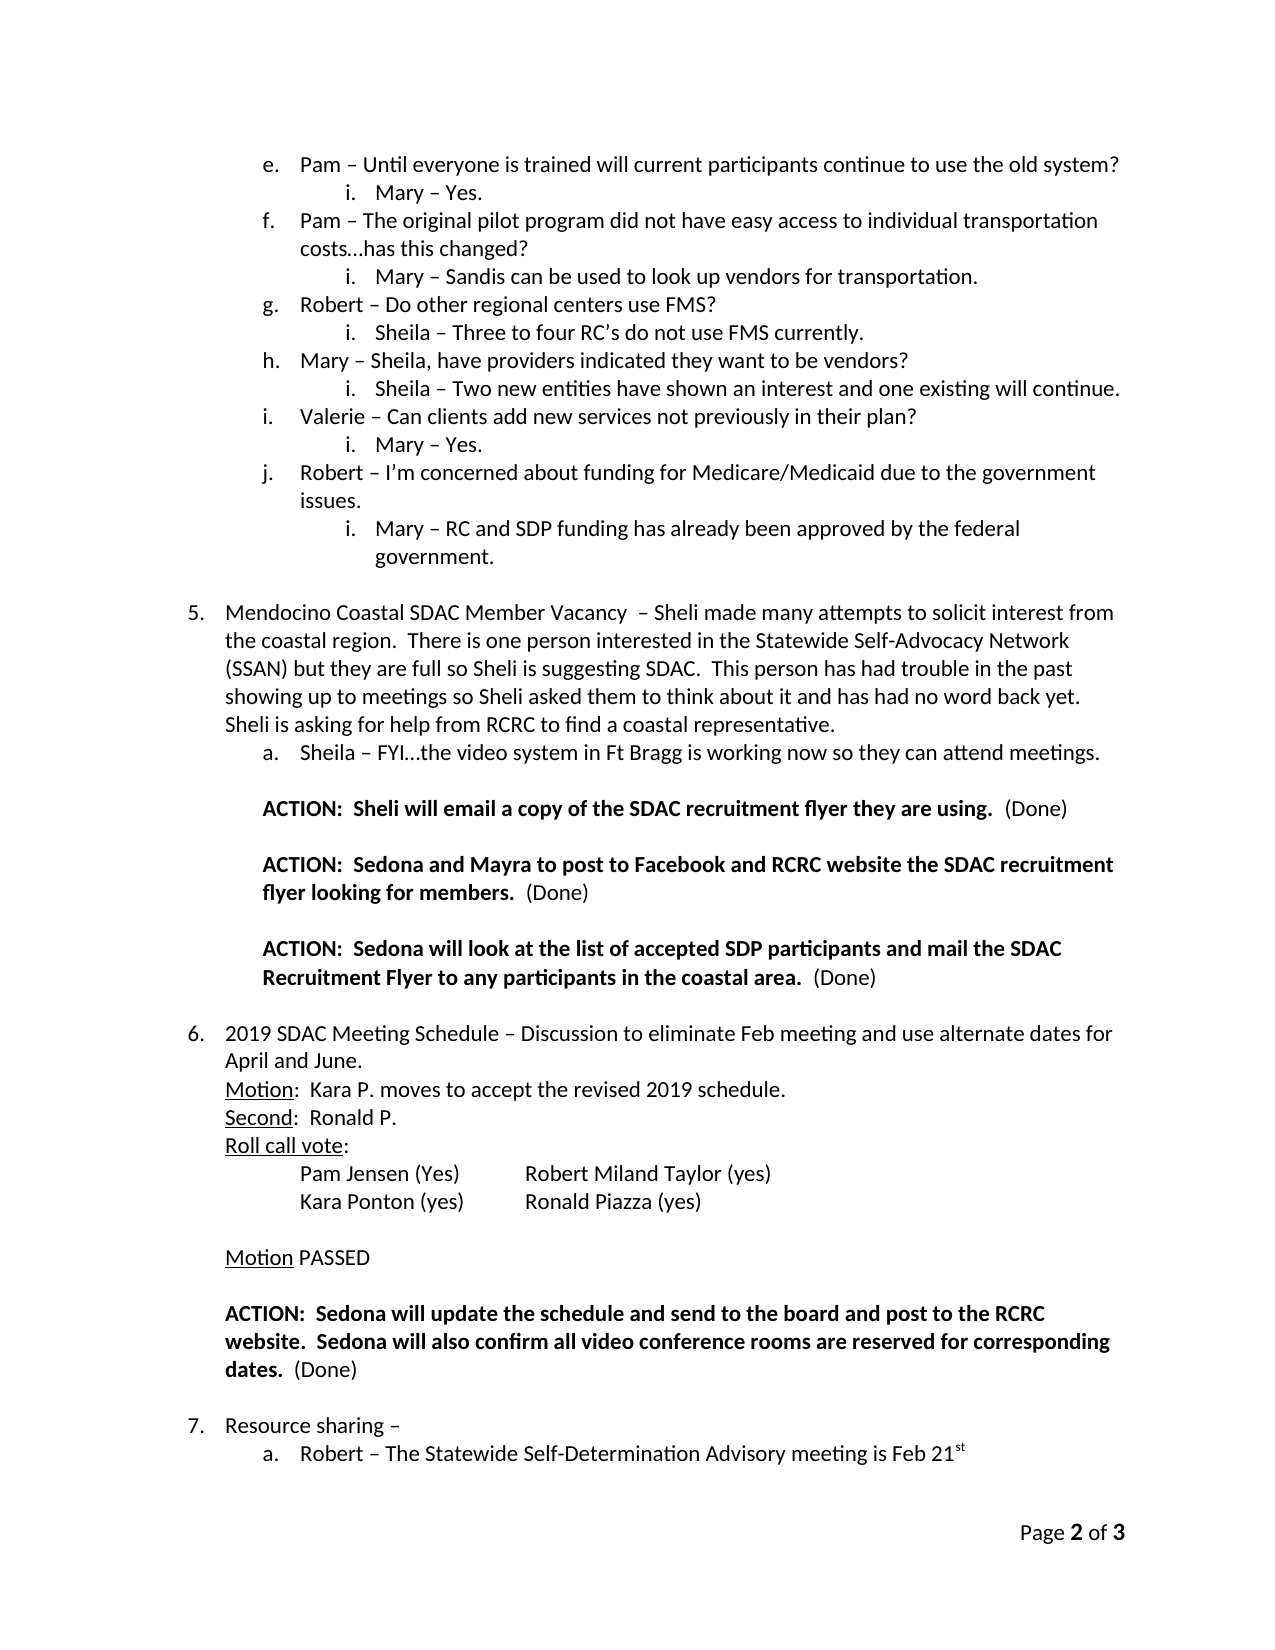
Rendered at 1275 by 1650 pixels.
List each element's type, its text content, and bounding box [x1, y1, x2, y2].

list Resource sharing – [187, 1411, 1125, 1439]
list Robert – I’m concerned about funding for Medicare/Medicaid due to the government issues. [262, 458, 1125, 514]
list ACTION: Sedona will update the schedule and send to the board and post to the RCRC website. Sedona will also confirm all video conference rooms are reserved for corresponding dates. (Done) [225, 1299, 1125, 1383]
list Second: Ronald P. [225, 1103, 1125, 1131]
list Motion: Kara P. moves to accept the revised 2019 schedule. [225, 1075, 1125, 1103]
list Mary – Sheila, have providers indicated they want to be vendors? [262, 346, 1125, 374]
list Roll call vote: [225, 1131, 1125, 1159]
list Mary – Sandis can be used to look up vendors for transportation. [356, 262, 1125, 290]
text ACTION: Sedona will look at the list of accepted SDP participants and mail the SDAC Recruitment Flyer to any participants in the coastal area. (Done) [262, 934, 1125, 991]
list Mendocino Coastal SDAC Member Vacancy – Sheli made many attempts to solicit interest from the coastal region. There is one person interested in the Statewide Self-Advocacy Network (SSAN) but they are full so Sheli is suggesting SDAC. This person has had trouble in the past showing up to meetings so Sheli asked them to think about it and has had no word back yet. Sheli is asking for help from RCRC to find a coastal representative. [187, 598, 1125, 738]
list Mary – Yes. [356, 430, 1125, 458]
list Mary – RC and SDP funding has already been approved by the federal government. [356, 514, 1125, 570]
list Motion PASSED [225, 1243, 1125, 1271]
list 2019 SDAC Meeting Schedule – Discussion to eliminate Feb meeting and use alternate dates for April and June. [187, 1019, 1125, 1075]
list Pam Jensen (Yes) Robert Miland Taylor (yes) [225, 1159, 1125, 1187]
list Sheila – FYI…the video system in Ft Bragg is working now so they can attend meetings. [262, 738, 1125, 766]
text ACTION: Sedona and Mayra to post to Facebook and RCRC website the SDAC recruitment flyer looking for members. (Done) [262, 851, 1125, 907]
list Sheila – Three to four RC’s do not use FMS currently. [356, 318, 1125, 346]
list Sheila – Two new entities have shown an interest and one existing will continue. [356, 374, 1125, 402]
text ACTION: Sheli will email a copy of the SDAC recruitment flyer they are using. (Done) [262, 794, 1125, 822]
list Pam – The original pilot program did not have easy access to individual transportation costs…has this changed? [262, 206, 1125, 262]
list Robert – The Statewide Self-Determination Advisory meeting is Feb 21st [262, 1439, 1125, 1467]
list Kara Ponton (yes) Ronald Piazza (yes) [225, 1187, 1125, 1215]
list Pam – Until everyone is trained will current participants continue to use the old system? [262, 150, 1125, 178]
list Valerie – Can clients add new services not previously in their plan? [262, 402, 1125, 430]
list Mary – Yes. [356, 178, 1125, 206]
list Robert – Do other regional centers use FMS? [262, 290, 1125, 318]
